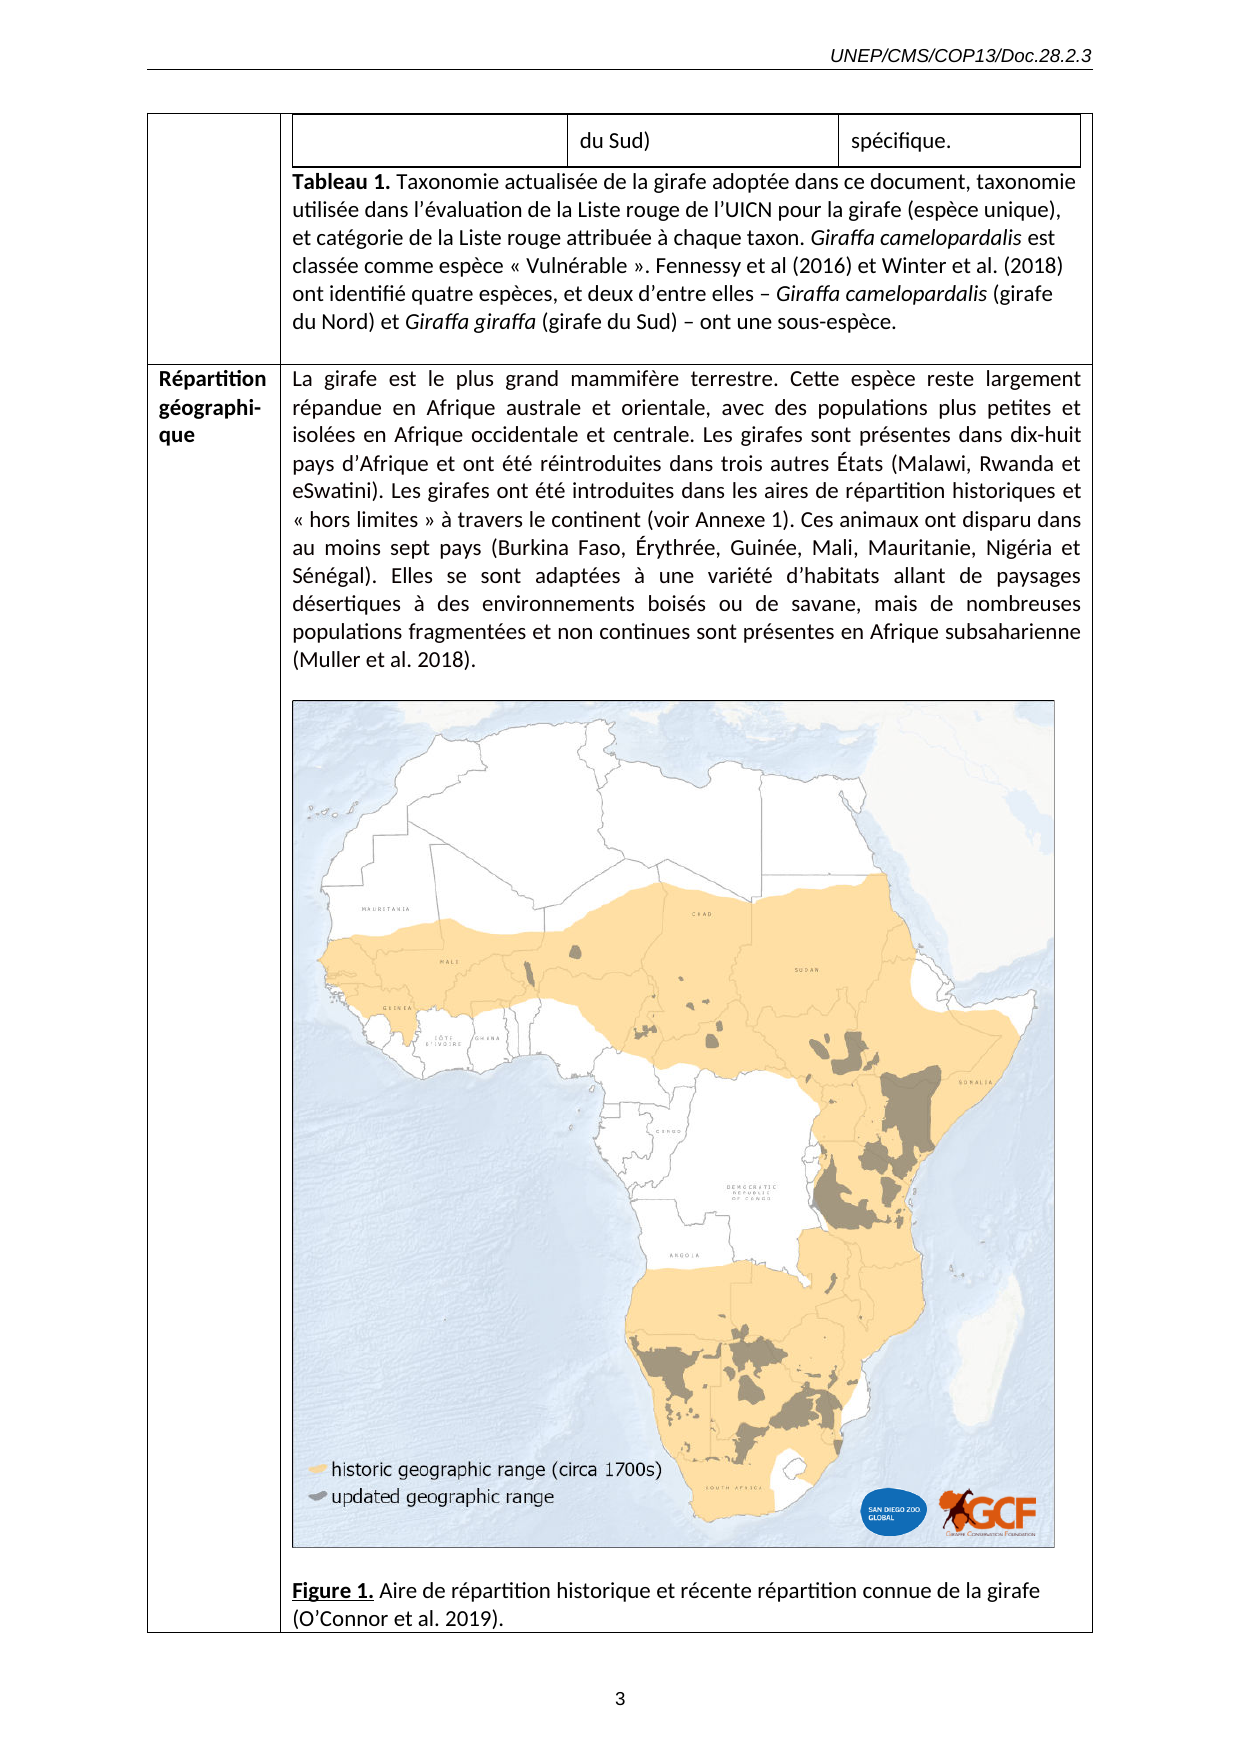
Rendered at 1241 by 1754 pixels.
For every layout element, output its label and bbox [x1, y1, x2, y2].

picture [292, 700, 1055, 1548]
table_cell [148, 365, 280, 1632]
table_cell [281, 114, 1092, 363]
table_cell [281, 365, 1092, 1632]
table_cell [148, 114, 280, 363]
